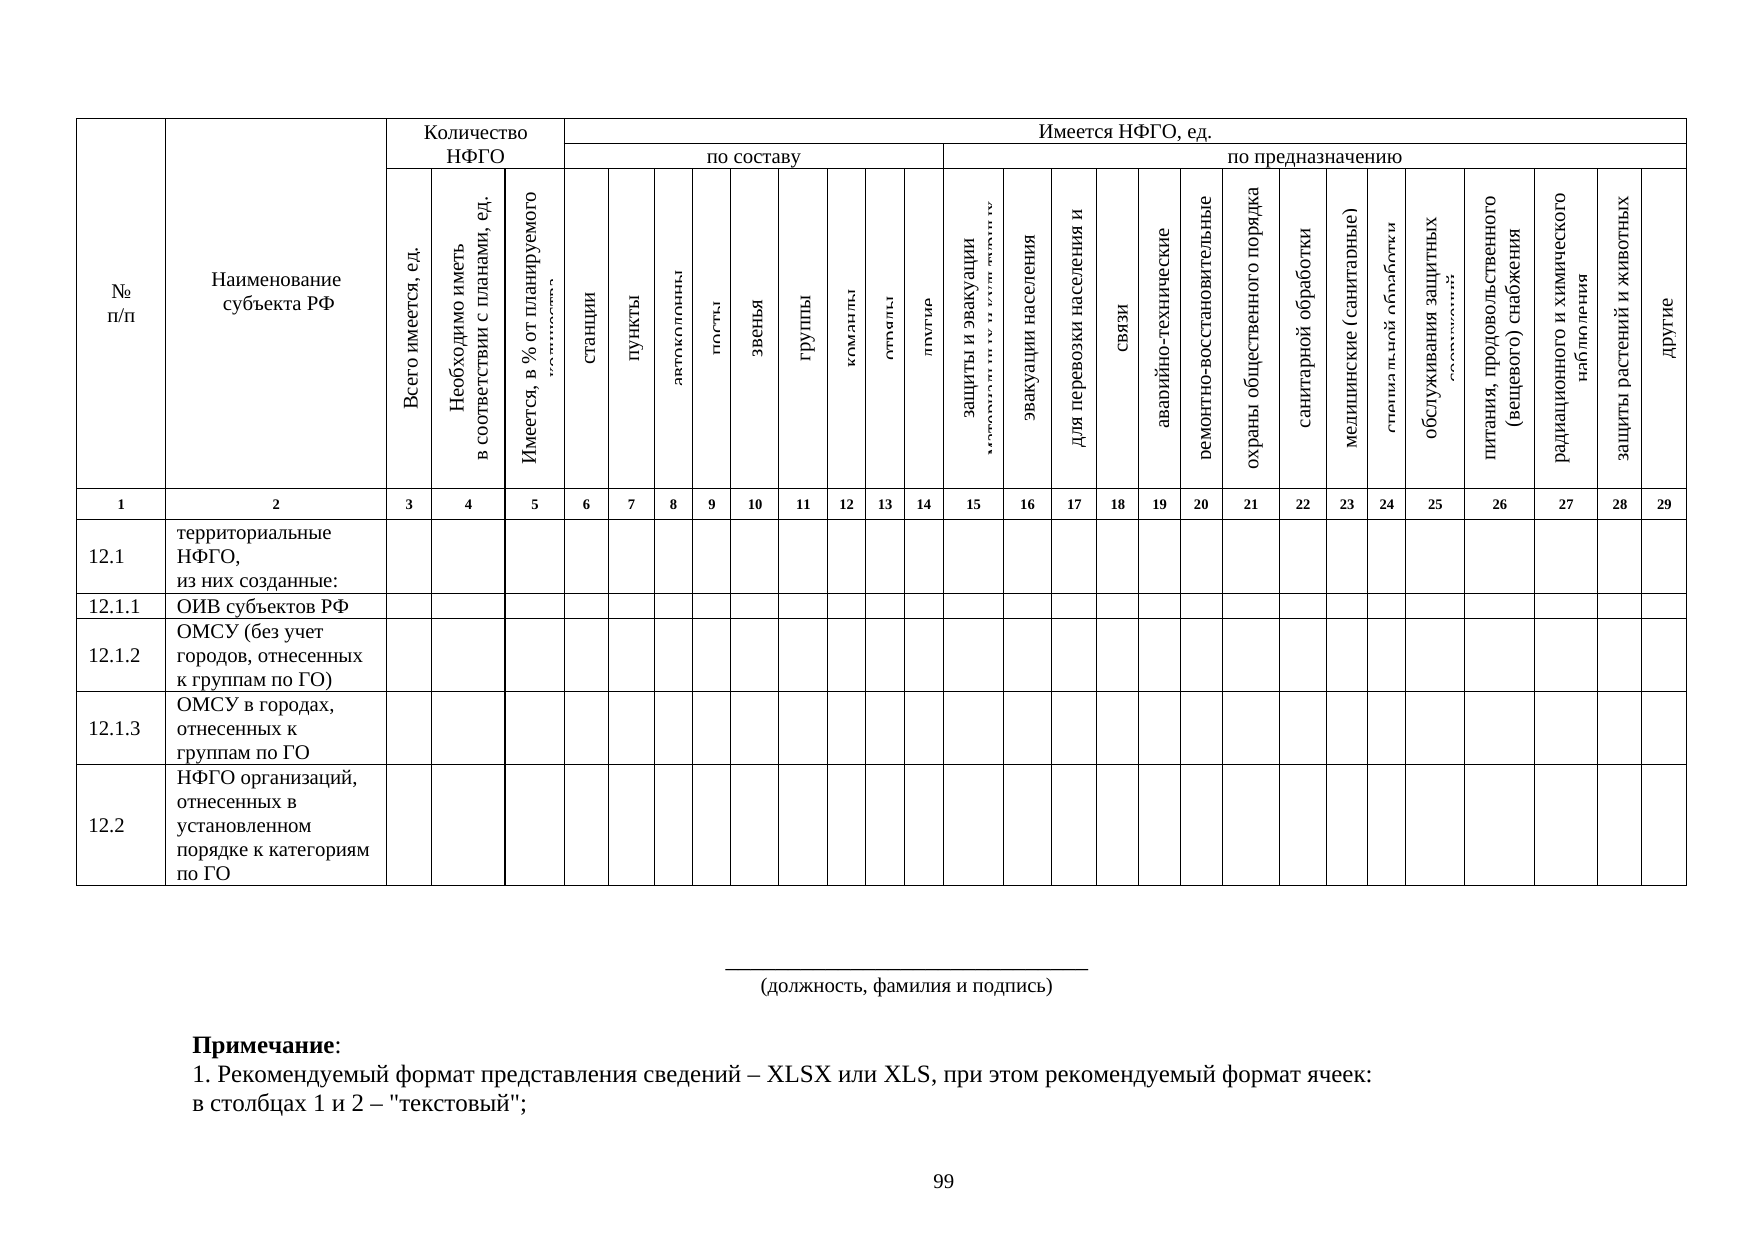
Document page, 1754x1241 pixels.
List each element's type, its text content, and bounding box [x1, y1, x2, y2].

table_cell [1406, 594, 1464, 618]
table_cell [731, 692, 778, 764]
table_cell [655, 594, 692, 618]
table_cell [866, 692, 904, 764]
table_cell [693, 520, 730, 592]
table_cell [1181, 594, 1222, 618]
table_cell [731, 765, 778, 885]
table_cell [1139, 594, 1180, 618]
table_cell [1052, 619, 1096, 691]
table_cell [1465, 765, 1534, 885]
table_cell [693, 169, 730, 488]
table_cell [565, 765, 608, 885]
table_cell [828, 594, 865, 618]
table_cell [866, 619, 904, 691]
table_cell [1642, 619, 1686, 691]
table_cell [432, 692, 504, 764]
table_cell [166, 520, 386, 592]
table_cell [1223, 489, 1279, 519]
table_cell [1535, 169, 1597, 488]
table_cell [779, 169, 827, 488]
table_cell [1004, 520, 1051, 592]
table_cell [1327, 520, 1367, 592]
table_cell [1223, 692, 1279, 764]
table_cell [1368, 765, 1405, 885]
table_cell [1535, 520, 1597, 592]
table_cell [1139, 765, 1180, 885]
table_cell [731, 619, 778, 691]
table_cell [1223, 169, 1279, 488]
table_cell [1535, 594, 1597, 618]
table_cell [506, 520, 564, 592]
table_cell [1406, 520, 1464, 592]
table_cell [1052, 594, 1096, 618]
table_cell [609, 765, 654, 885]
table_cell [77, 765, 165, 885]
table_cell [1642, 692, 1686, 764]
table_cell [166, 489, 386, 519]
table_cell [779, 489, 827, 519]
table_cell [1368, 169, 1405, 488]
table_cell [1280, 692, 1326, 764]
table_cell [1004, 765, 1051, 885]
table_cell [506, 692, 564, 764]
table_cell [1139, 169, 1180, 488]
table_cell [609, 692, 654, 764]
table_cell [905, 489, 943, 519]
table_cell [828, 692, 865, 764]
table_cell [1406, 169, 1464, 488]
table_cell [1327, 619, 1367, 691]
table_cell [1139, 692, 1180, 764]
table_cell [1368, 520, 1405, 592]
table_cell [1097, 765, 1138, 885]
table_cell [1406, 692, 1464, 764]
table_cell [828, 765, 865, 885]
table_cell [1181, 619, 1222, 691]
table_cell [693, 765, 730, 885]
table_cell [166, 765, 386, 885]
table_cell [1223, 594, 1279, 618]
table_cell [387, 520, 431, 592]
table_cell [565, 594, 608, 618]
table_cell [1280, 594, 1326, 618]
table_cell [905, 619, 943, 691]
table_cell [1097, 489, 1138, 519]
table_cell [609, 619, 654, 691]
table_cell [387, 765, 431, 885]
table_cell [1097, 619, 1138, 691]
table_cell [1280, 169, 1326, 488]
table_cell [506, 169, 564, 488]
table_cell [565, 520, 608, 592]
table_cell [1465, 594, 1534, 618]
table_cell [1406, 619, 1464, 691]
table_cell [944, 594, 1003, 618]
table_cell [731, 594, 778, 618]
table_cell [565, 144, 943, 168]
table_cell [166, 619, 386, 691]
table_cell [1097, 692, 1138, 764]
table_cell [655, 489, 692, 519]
text (должность, фамилия и подпись) [118, 973, 1695, 997]
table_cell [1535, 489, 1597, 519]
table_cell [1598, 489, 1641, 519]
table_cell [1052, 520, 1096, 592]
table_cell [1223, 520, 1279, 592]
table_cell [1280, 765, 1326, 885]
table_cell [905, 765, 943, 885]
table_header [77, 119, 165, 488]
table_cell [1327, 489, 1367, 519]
text Примечание: [118, 1030, 1695, 1059]
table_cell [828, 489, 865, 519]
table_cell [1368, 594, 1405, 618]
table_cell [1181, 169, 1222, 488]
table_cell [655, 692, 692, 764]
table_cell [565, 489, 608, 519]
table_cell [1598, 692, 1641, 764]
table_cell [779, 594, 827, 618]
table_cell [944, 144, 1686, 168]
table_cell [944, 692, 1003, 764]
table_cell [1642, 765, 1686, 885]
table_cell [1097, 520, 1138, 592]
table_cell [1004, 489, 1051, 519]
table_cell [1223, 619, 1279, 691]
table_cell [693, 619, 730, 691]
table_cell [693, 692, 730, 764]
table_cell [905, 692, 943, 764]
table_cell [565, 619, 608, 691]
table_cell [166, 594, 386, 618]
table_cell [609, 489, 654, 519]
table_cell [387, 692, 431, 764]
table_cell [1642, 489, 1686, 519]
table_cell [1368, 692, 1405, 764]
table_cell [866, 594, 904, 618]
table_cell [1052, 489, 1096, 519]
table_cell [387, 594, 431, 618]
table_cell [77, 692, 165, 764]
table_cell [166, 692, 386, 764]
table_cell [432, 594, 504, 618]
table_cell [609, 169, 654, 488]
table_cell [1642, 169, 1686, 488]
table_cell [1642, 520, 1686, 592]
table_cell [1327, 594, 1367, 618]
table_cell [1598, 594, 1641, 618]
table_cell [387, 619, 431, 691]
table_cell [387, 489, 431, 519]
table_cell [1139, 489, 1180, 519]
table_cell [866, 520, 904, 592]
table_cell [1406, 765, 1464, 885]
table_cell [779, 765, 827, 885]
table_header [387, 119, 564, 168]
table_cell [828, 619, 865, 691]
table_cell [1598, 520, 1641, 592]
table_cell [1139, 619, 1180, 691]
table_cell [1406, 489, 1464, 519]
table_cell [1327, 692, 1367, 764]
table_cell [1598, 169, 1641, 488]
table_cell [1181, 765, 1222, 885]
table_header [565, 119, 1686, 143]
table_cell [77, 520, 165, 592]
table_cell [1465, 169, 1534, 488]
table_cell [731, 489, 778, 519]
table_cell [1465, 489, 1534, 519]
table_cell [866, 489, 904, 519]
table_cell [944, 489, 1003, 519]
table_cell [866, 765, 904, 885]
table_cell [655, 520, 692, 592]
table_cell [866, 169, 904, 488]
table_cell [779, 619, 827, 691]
text _____________________________ [118, 944, 1695, 973]
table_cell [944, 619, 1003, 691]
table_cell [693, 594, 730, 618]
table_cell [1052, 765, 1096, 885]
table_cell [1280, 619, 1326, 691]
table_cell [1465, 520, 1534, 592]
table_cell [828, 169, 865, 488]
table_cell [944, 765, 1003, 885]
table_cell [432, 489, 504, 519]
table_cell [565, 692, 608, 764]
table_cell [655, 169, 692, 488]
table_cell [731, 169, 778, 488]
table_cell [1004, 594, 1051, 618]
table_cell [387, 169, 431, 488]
text в столбцах 1 и 2 – "текстовый"; [118, 1088, 1695, 1117]
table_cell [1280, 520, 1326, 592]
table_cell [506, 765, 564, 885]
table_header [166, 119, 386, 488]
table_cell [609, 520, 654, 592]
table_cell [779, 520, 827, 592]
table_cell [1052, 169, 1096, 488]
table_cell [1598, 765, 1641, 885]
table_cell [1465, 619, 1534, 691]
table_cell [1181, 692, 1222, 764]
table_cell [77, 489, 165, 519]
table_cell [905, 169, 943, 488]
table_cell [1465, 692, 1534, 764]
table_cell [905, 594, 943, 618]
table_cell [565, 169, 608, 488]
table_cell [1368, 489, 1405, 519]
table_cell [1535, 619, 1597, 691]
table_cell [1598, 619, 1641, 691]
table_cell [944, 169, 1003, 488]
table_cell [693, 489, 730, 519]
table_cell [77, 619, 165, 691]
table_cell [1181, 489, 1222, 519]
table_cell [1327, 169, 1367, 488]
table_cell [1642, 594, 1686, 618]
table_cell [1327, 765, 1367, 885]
text 1. Рекомендуемый формат представления сведений – XLSX или XLS, при этом рекомендуемый формат ячеек: [118, 1059, 1695, 1088]
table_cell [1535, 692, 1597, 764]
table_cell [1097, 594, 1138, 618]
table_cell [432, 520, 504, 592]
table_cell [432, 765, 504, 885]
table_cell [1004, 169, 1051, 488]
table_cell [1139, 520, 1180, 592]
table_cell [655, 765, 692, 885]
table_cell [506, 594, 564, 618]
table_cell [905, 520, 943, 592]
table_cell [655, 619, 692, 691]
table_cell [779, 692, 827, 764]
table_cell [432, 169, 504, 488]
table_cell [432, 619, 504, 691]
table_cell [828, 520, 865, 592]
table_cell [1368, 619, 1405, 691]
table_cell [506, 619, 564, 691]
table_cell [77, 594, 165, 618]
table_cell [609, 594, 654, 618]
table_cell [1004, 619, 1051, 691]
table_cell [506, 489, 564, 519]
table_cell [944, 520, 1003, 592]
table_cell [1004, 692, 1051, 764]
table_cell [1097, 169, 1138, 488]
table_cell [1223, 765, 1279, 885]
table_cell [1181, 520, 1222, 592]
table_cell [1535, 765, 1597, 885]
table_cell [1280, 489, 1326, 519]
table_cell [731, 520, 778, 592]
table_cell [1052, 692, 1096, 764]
